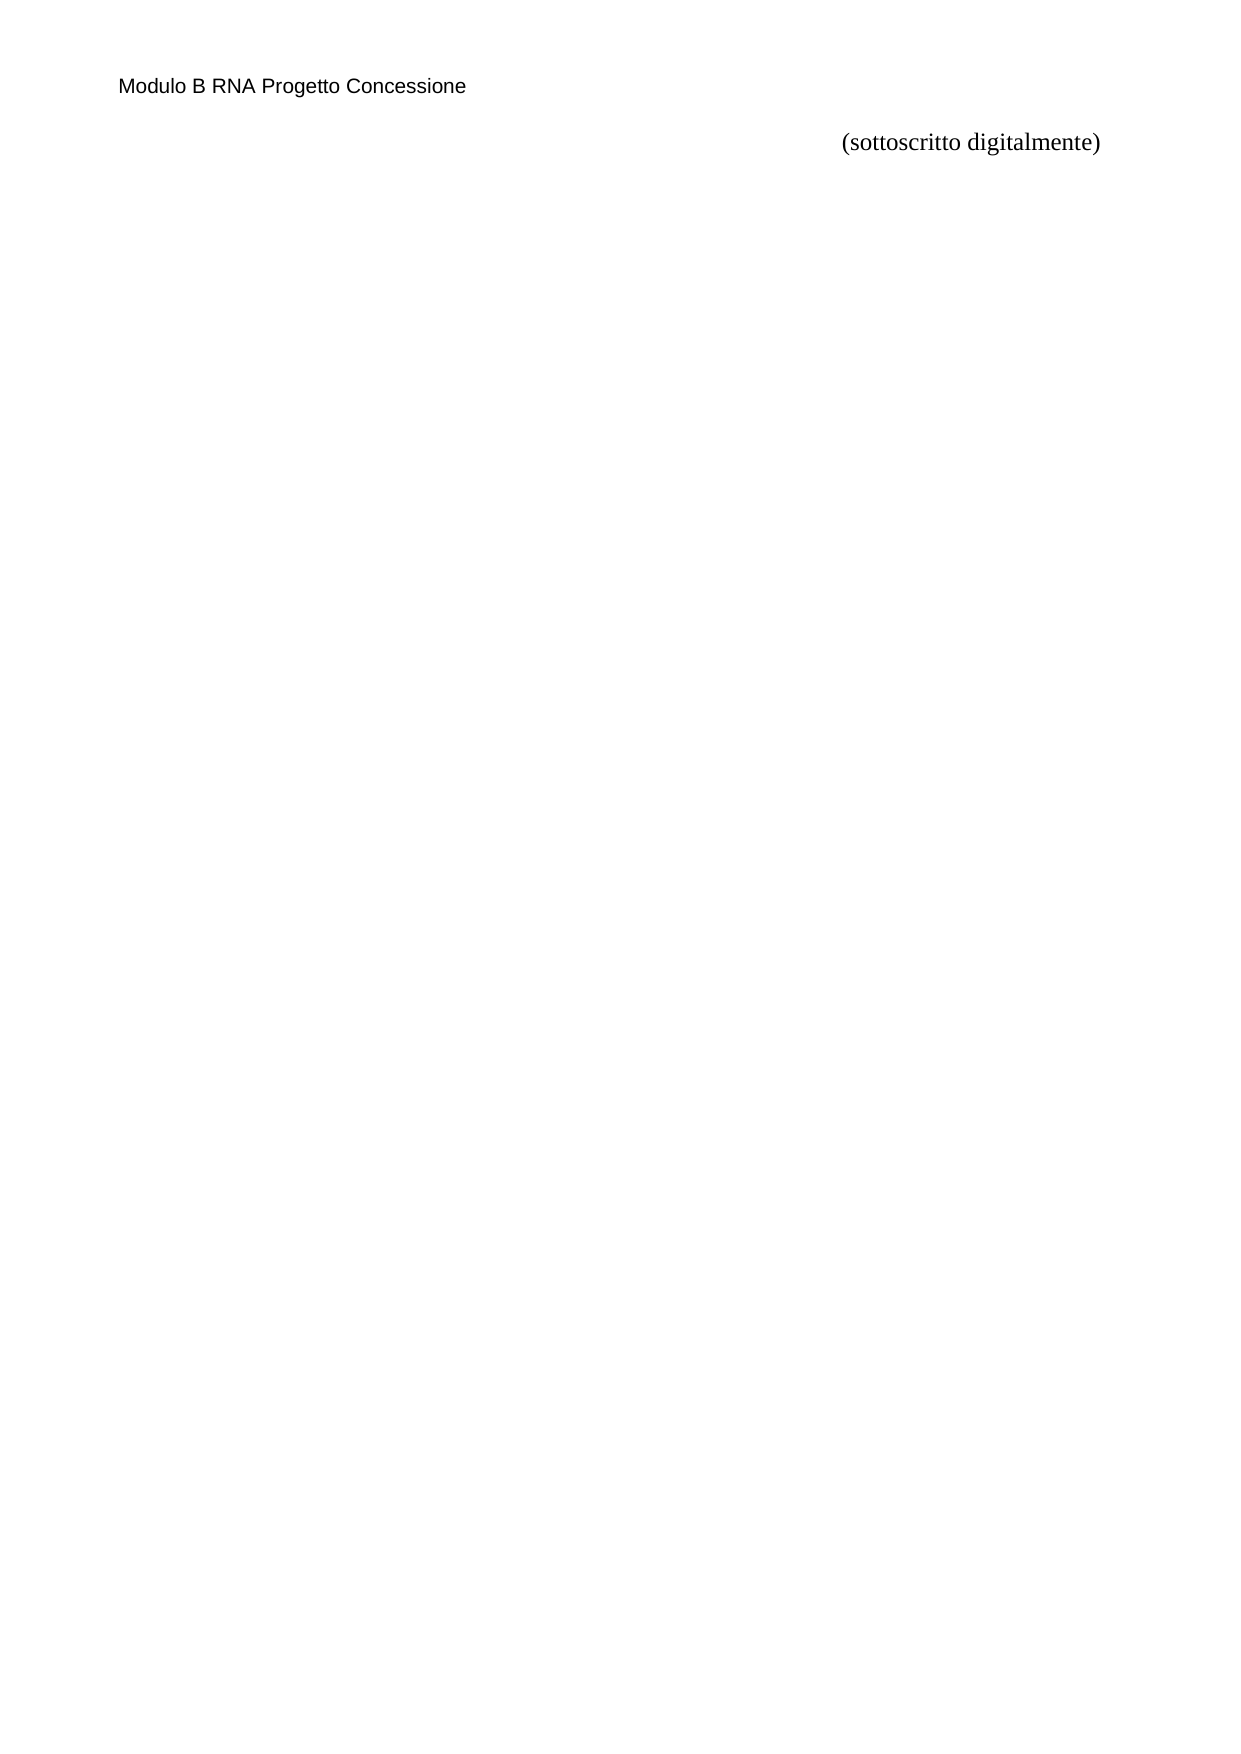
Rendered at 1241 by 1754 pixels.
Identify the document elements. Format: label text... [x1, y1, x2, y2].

text (sottoscritto digitalmente) [842, 127, 1122, 155]
